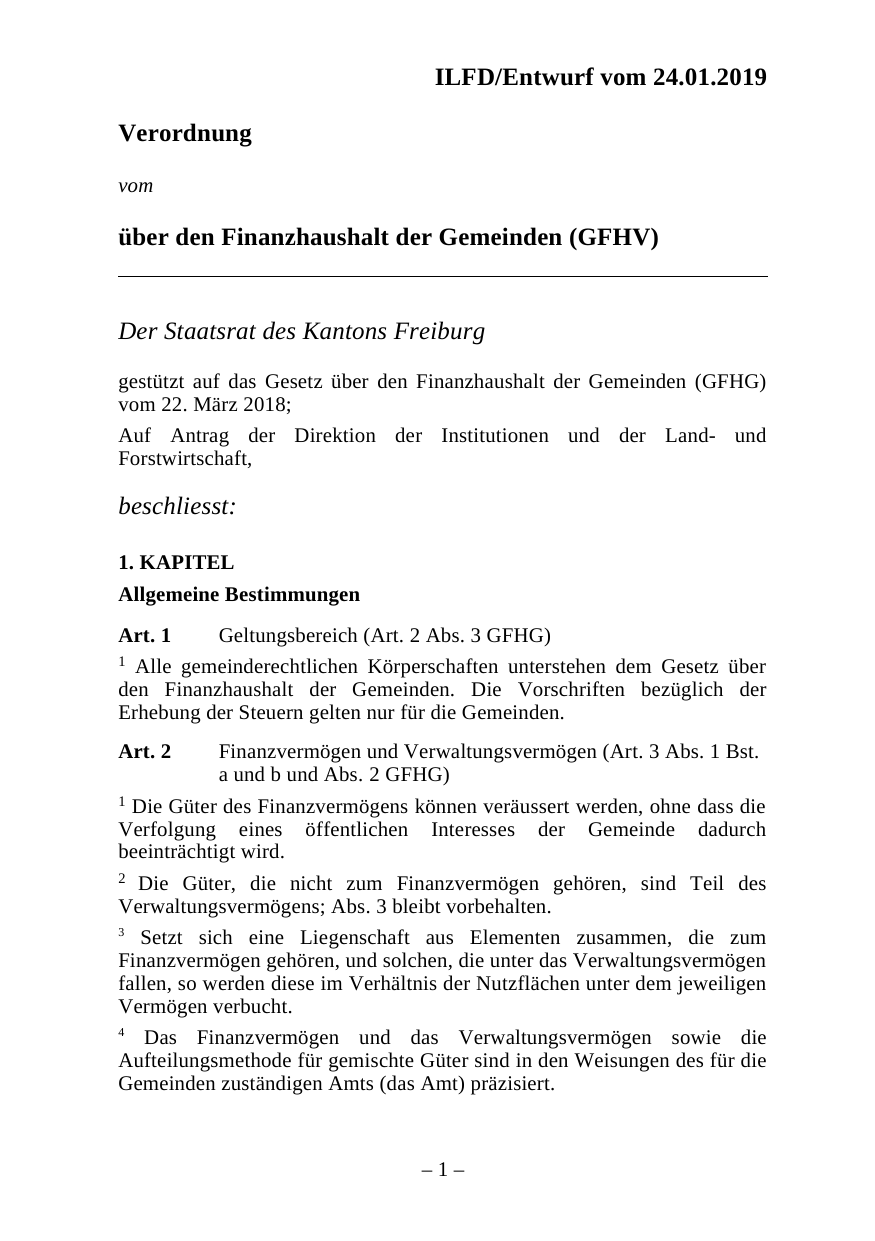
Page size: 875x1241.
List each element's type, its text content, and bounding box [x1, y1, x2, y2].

text 1 Die Güter des Finanzvermögens können veräussert werden, ohne dass die Verfolgung eines öffentlichen Interesses der Gemeinde dadurch beeinträchtigt wird. [118, 795, 768, 863]
text 4 Das Finanzvermögen und das Verwaltungsvermögen sowie die Aufteilungsmethode für gemischte Güter sind in den Weisungen des für die Gemeinden zuständigen Amts (das Amt) präzisiert. [118, 1026, 768, 1095]
text vom [118, 172, 768, 197]
subtitle 1. KAPITEL Allgemeine Bestimmungen [118, 545, 768, 607]
text Auf Antrag der Direktion der Institutionen und der Land- und Forstwirtschaft, [118, 424, 768, 470]
text beschliesst: [118, 495, 768, 520]
text 3 Setzt sich eine Liegenschaft aus Elementen zusammen, die zum Finanzvermögen gehören, und solchen, die unter das Verwaltungsvermögen fallen, so werden diese im Verhältnis der Nutzflächen unter dem jeweiligen Vermögen verbucht. [118, 926, 768, 1018]
text gestützt auf das Gesetz über den Finanzhaushalt der Gemeinden (GFHG) vom 22. März 2018; [118, 370, 768, 416]
text Verordnung [118, 118, 768, 147]
text Art. 2 Finanzvermögen und Verwaltungsvermögen (Art. 3 Abs. 1 Bst. a und b und Abs. 2 GFHG) [118, 741, 768, 786]
text Der Staatsrat des Kantons Freiburg [118, 320, 768, 345]
text 1 Alle gemeinderechtlichen Körperschaften unterstehen dem Gesetz über den Finanzhaushalt der Gemeinden. Die Vorschriften bezüglich der Erhebung der Steuern gelten nur für die Gemeinden. [118, 655, 768, 724]
text Art. 1 Geltungsbereich (Art. 2 Abs. 3 GFHG) [118, 624, 768, 647]
text 2 Die Güter, die nicht zum Finanzvermögen gehören, sind Teil des Verwaltungsvermögens; Abs. 3 bleibt vorbehalten. [118, 872, 768, 918]
text über den Finanzhaushalt der Gemeinden (GFHV) [118, 222, 768, 251]
